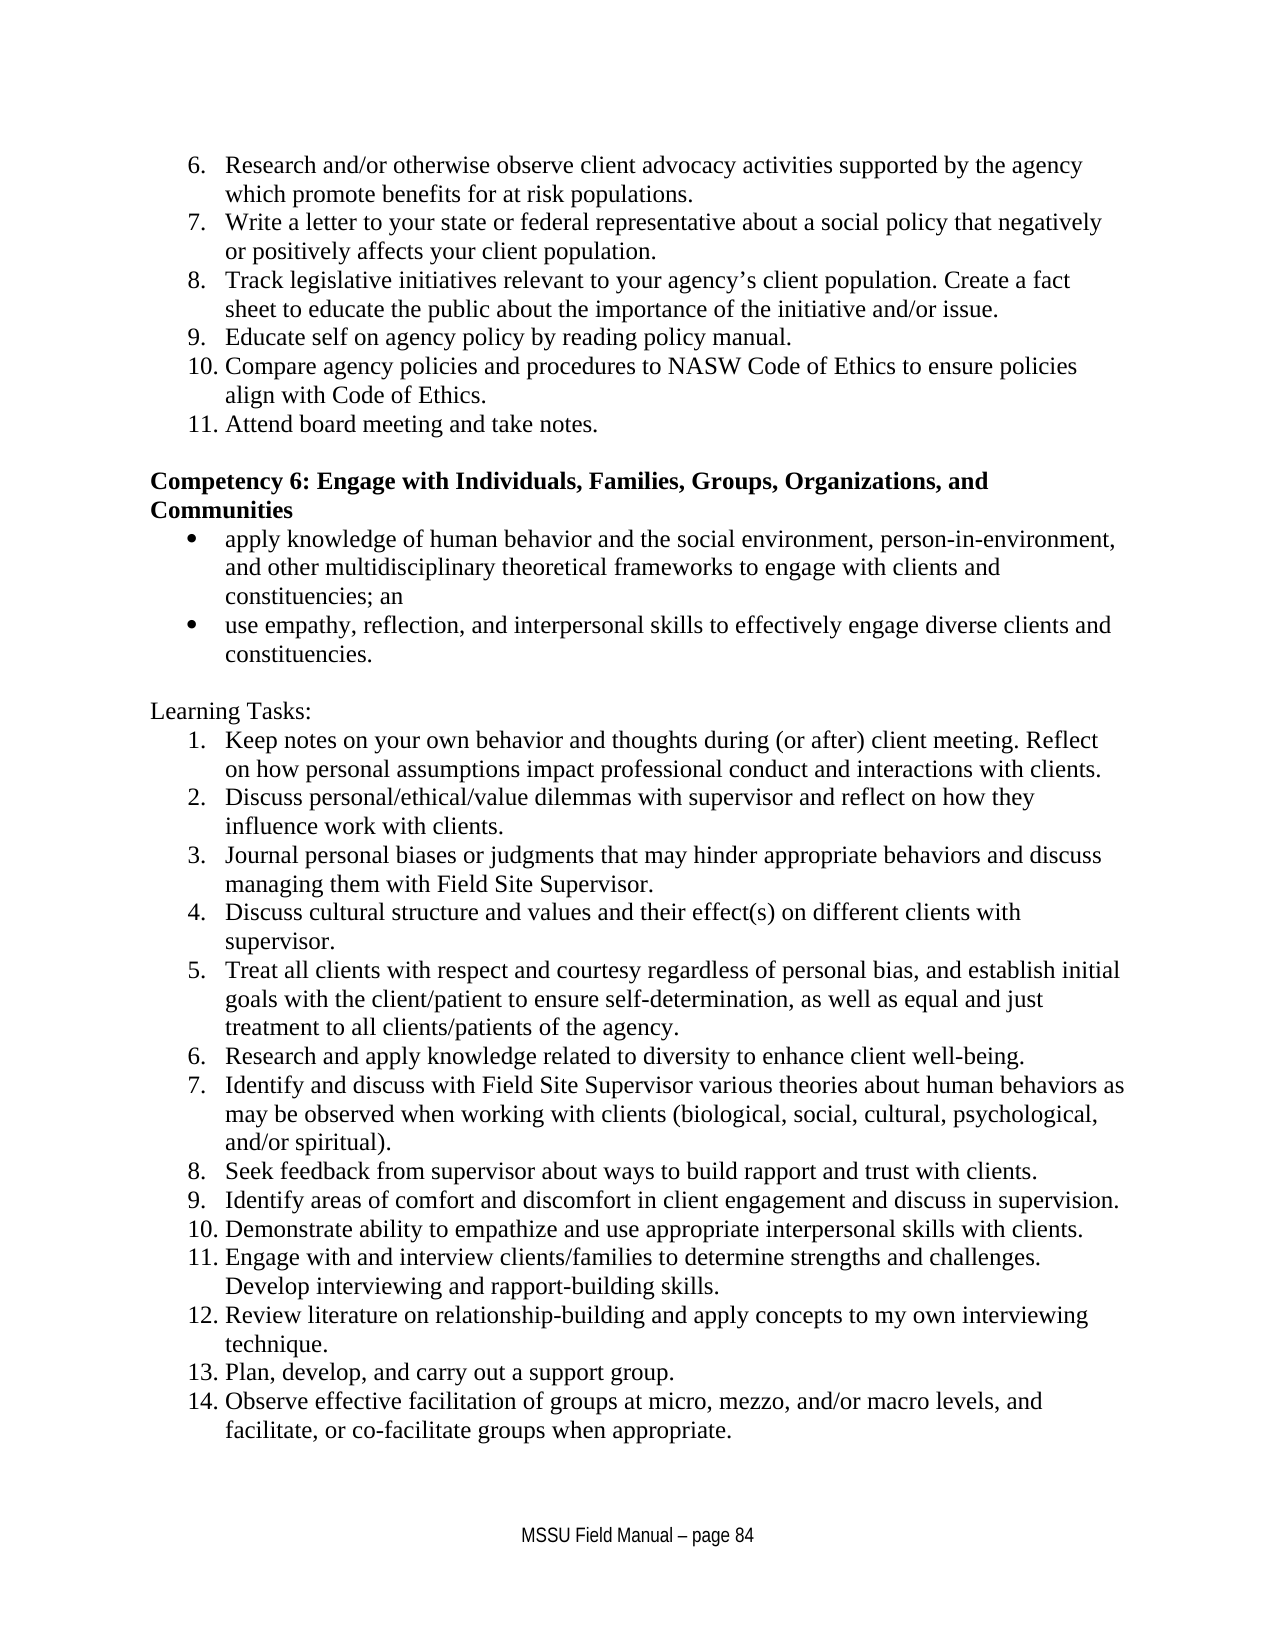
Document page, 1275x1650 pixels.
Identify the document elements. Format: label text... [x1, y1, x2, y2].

list Keep notes on your own behavior and thoughts during (or after) client meeting. Reflect on how personal assumptions impact professional conduct and interactions with clients. [187, 725, 1125, 782]
list Demonstrate ability to empathize and use appropriate interpersonal skills with clients. [187, 1214, 1125, 1242]
list Identify and discuss with Field Site Supervisor various theories about human behaviors as may be observed when working with clients (biological, social, cultural, psychological, and/or spiritual). [187, 1070, 1125, 1156]
list Compare agency policies and procedures to NASW Code of Ethics to ensure policies align with Code of Ethics. [187, 351, 1125, 409]
list Educate self on agency policy by reading policy manual. [187, 322, 1125, 351]
list Attend board meeting and take notes. [187, 409, 1125, 437]
list Research and/or otherwise observe client advocacy activities supported by the agency which promote benefits for at risk populations. [187, 150, 1125, 207]
list Discuss cultural structure and values and their effect(s) on different clients with supervisor. [187, 897, 1125, 955]
list Identify areas of comfort and discomfort in client engagement and discuss in supervision. [187, 1185, 1125, 1214]
text Learning Tasks: [150, 696, 1125, 725]
text Competency 6: Engage with Individuals, Families, Groups, Organizations, and Communities [150, 466, 1125, 524]
list Engage with and interview clients/families to determine strengths and challenges. Develop interviewing and rapport-building skills. [187, 1242, 1125, 1300]
list Write a letter to your state or federal representative about a social policy that negatively or positively affects your client population. [187, 207, 1125, 265]
list Track legislative initiatives relevant to your agency’s client population. Create a fact sheet to educate the public about the importance of the initiative and/or issue. [187, 265, 1125, 322]
list use empathy, reflection, and interpersonal skills to effectively engage diverse clients and constituencies. [187, 610, 1125, 667]
list Research and apply knowledge related to diversity to enhance client well-being. [187, 1041, 1125, 1070]
list Journal personal biases or judgments that may hinder appropriate behaviors and discuss managing them with Field Site Supervisor. [187, 840, 1125, 897]
list apply knowledge of human behavior and the social environment, person-in-environment, and other multidisciplinary theoretical frameworks to engage with clients and constituencies; an [187, 524, 1125, 610]
list Observe effective facilitation of groups at micro, mezzo, and/or macro levels, and facilitate, or co-facilitate groups when appropriate. [187, 1386, 1125, 1444]
list Treat all clients with respect and courtesy regardless of personal bias, and establish initial goals with the client/patient to ensure self-determination, as well as equal and just treatment to all clients/patients of the agency. [187, 955, 1125, 1041]
list Discuss personal/ethical/value dilemmas with supervisor and reflect on how they influence work with clients. [187, 782, 1125, 840]
list Plan, develop, and carry out a support group. [187, 1357, 1125, 1386]
list Review literature on relationship-building and apply concepts to my own interviewing technique. [187, 1300, 1125, 1357]
list Seek feedback from supervisor about ways to build rapport and trust with clients. [187, 1156, 1125, 1185]
